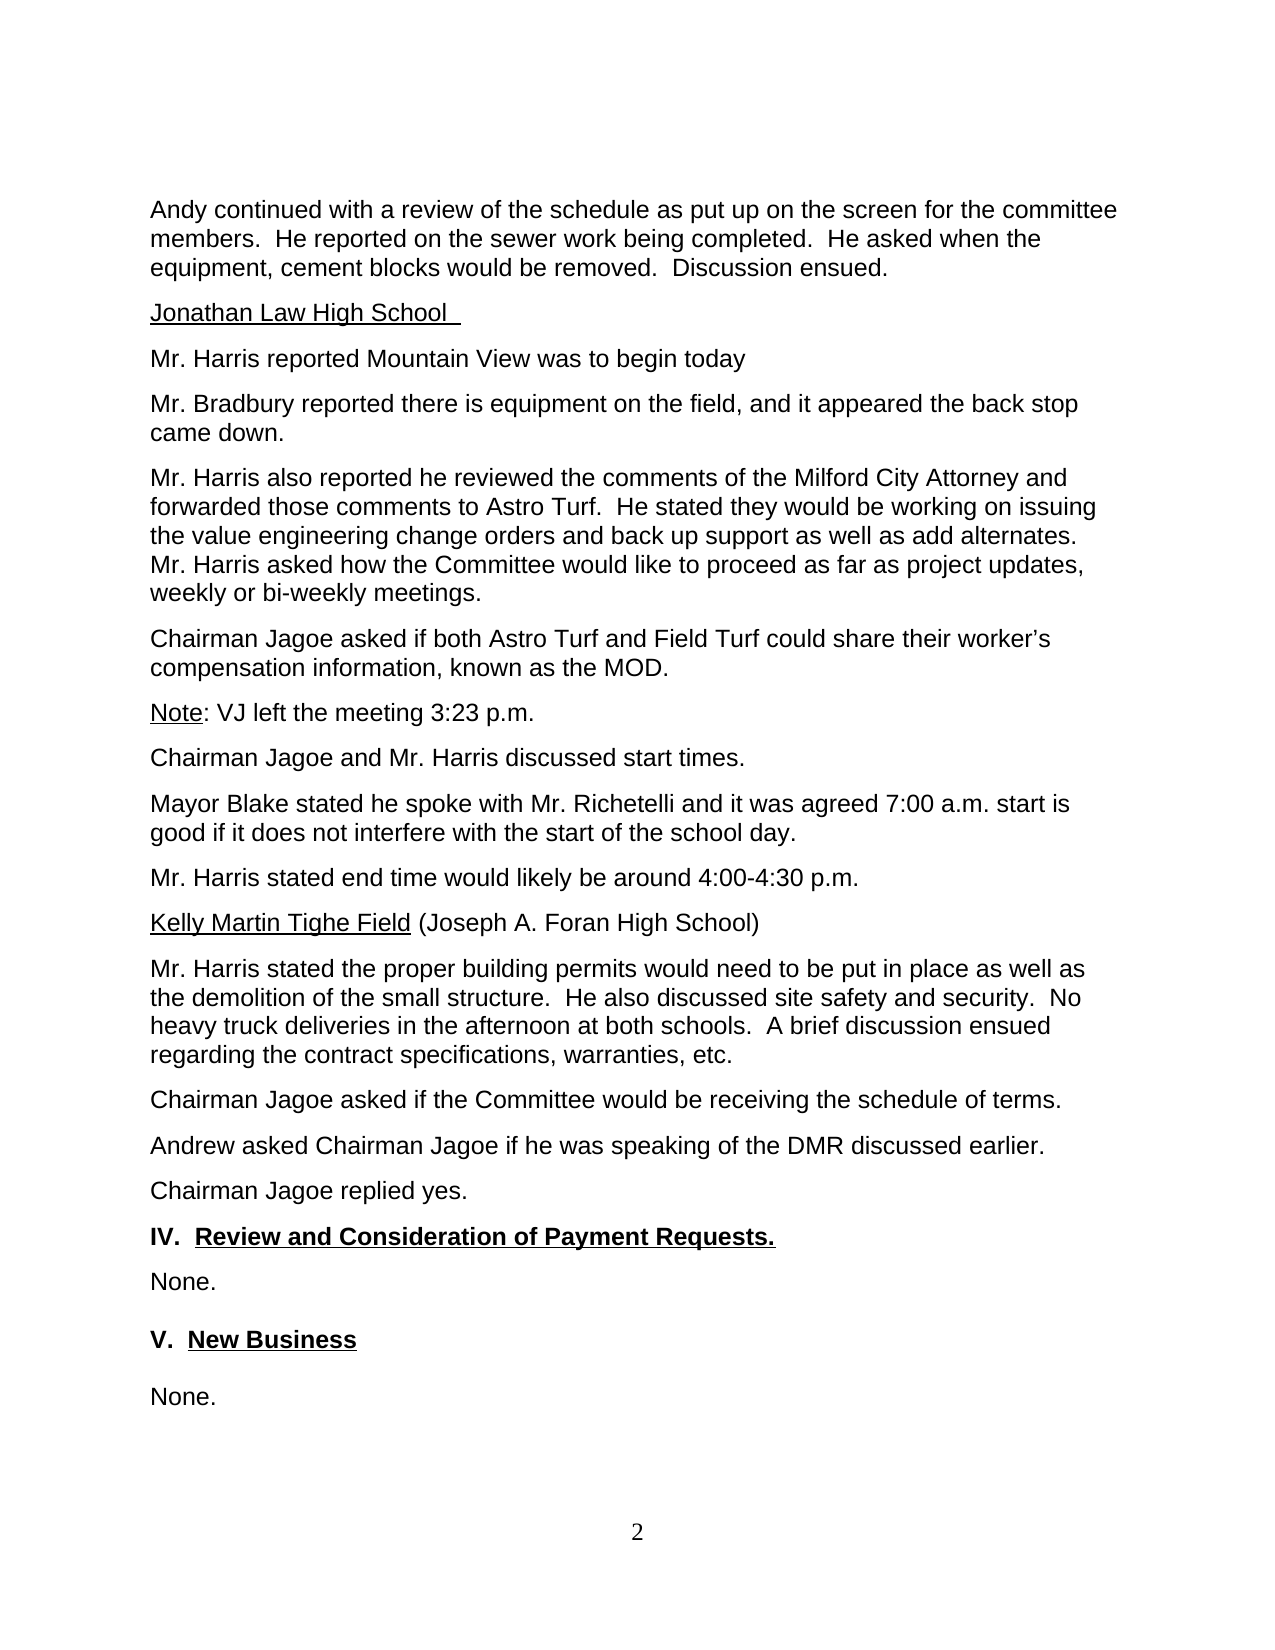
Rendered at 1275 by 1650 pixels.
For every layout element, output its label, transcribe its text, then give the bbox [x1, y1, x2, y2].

text Chairman Jagoe and Mr. Harris discussed start times. [150, 743, 1125, 772]
text Chairman Jagoe replied yes. [150, 1176, 1125, 1205]
text None. [150, 1267, 1125, 1296]
text Andrew asked Chairman Jagoe if he was speaking of the DMR discussed earlier. [150, 1131, 1125, 1159]
text Chairman Jagoe asked if the Committee would be receiving the schedule of terms. [150, 1085, 1125, 1114]
text Kelly Martin Tighe Field (Joseph A. Foran High School) [150, 908, 1125, 937]
text Mayor Blake stated he spoke with Mr. Richetelli and it was agreed 7:00 a.m. start is good if it does not interfere with the start of the school day. [150, 789, 1125, 846]
text Mr. Harris stated the proper building permits would need to be put in place as well as the demolition of the small structure. He also discussed site safety and security. No heavy truck deliveries in the afternoon at both schools. A brief discussion ensued regarding the contract specifications, warranties, etc. [150, 954, 1125, 1069]
text Mr. Harris reported Mountain View was to begin today [150, 344, 1125, 372]
text Note: VJ left the meeting 3:23 p.m. [150, 698, 1125, 727]
text Jonathan Law High School [150, 298, 1125, 327]
text Mr. Bradbury reported there is equipment on the field, and it appeared the back stop came down. [150, 389, 1125, 447]
text IV. Review and Consideration of Payment Requests. [150, 1222, 1125, 1250]
text V. New Business [150, 1324, 1125, 1353]
text None. [150, 1382, 1125, 1411]
text Chairman Jagoe asked if both Astro Turf and Field Turf could share their worker’s compensation information, known as the MOD. [150, 624, 1125, 681]
text Mr. Harris also reported he reviewed the comments of the Milford City Attorney and forwarded those comments to Astro Turf. He stated they would be working on issuing the value engineering change orders and back up support as well as add alternates. Mr. Harris asked how the Committee would like to proceed as far as project updates, weekly or bi-weekly meetings. [150, 463, 1125, 607]
text Andy continued with a review of the schedule as put up on the screen for the committee members. He reported on the sewer work being completed. He asked when the equipment, cement blocks would be removed. Discussion ensued. [150, 195, 1125, 282]
text Mr. Harris stated end time would likely be around 4:00-4:30 p.m. [150, 863, 1125, 892]
